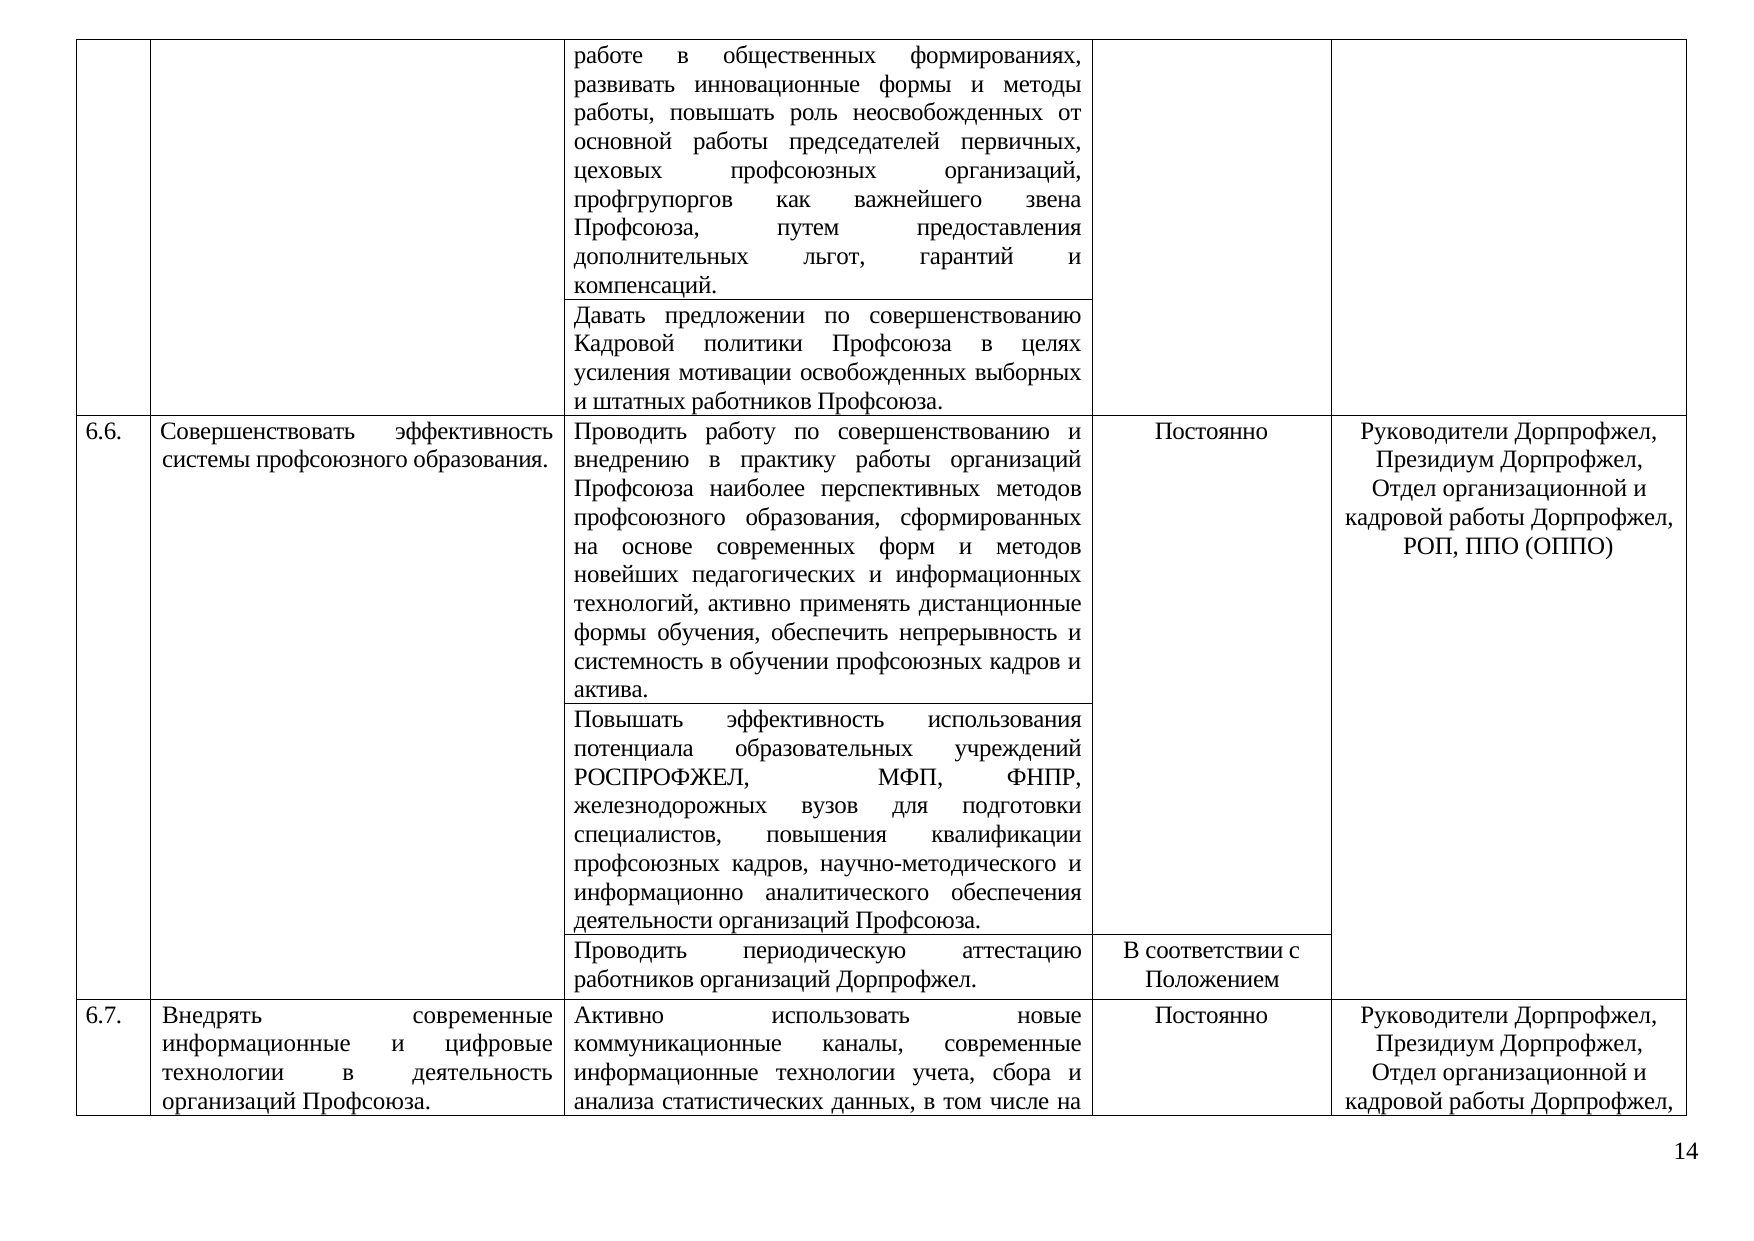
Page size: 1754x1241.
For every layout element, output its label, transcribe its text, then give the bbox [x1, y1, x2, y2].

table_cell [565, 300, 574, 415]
table_cell 6.6. [77, 416, 150, 999]
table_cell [151, 1000, 564, 1115]
table_cell Постоянно [1093, 1000, 1331, 1115]
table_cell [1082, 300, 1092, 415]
table_cell В соответствии с Положением [1093, 935, 1331, 999]
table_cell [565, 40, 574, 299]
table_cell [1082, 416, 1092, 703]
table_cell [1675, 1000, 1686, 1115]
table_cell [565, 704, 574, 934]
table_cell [1332, 416, 1686, 999]
table_cell Совершенствовать эффективность системы профсоюзного образования. [151, 416, 564, 999]
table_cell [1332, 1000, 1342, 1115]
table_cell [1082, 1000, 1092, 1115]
table_cell 6.7. [77, 1000, 150, 1115]
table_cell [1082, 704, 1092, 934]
table_cell Постоянно [1093, 416, 1331, 934]
table_cell Проводить периодическую аттестацию работников организаций Дорпрофжел. [565, 935, 1092, 999]
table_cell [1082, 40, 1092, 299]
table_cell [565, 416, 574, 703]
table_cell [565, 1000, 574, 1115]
